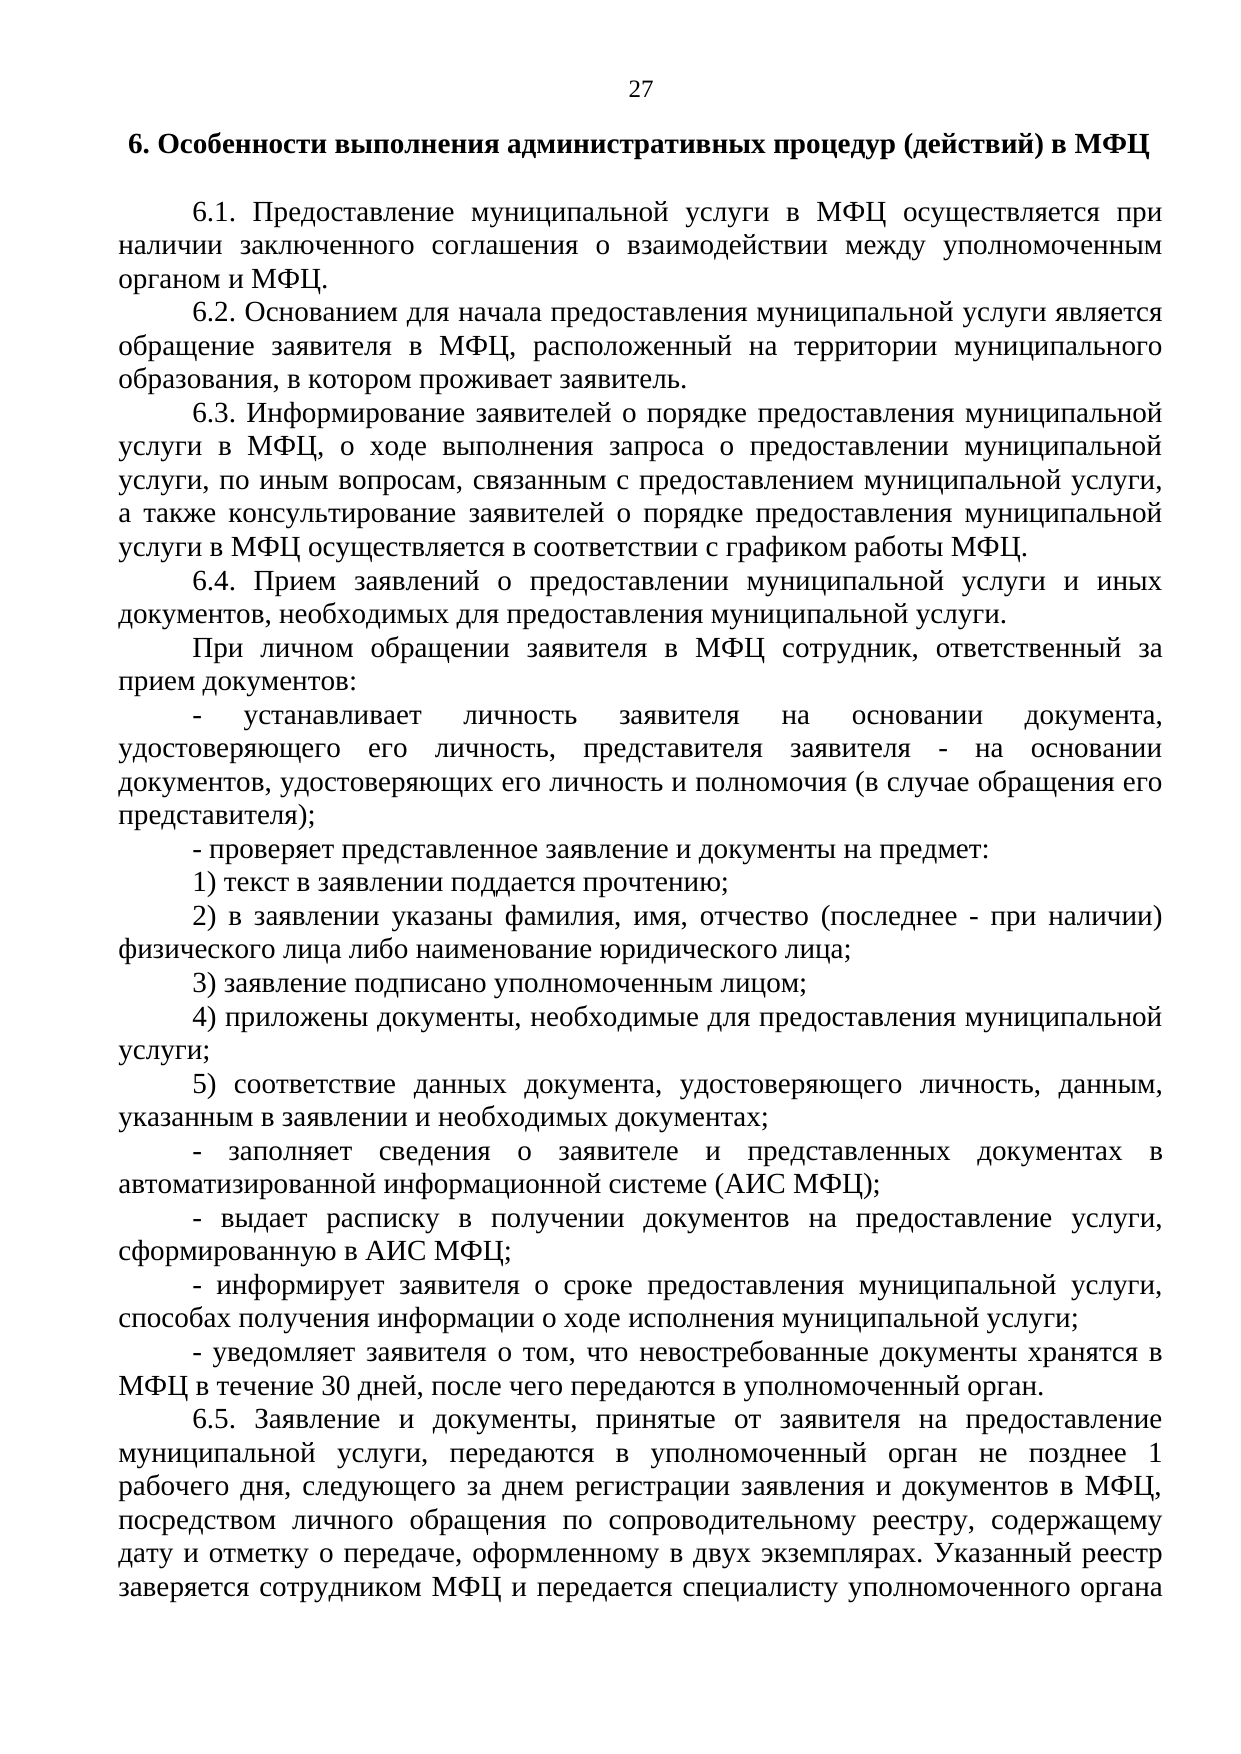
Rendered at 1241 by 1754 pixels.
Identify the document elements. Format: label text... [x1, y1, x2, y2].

text - заполняет сведения о заявителе и представленных документах в автоматизированной информационной системе (АИС МФЦ); [118, 1133, 1163, 1200]
text - проверяет представленное заявление и документы на предмет: [118, 831, 1163, 864]
subtitle 6. Особенности выполнения административных процедур (действий) в МФЦ [118, 127, 1159, 160]
text 5) соответствие данных документа, удостоверяющего личность, данным, указанным в заявлении и необходимых документах; [118, 1066, 1163, 1133]
text 4) приложены документы, необходимые для предоставления муниципальной услуги; [118, 999, 1163, 1066]
text - устанавливает личность заявителя на основании документа, удостоверяющего его личность, представителя заявителя - на основании документов, удостоверяющих его личность и полномочия (в случае обращения его представителя); [118, 697, 1163, 831]
text 6.2. Основанием для начала предоставления муниципальной услуги является обращение заявителя в МФЦ, расположенный на территории муниципального образования, в котором проживает заявитель. [118, 294, 1163, 395]
text 2) в заявлении указаны фамилия, имя, отчество (последнее - при наличии) физического лица либо наименование юридического лица; [118, 898, 1163, 965]
text 6.1. Предоставление муниципальной услуги в МФЦ осуществляется при наличии заключенного соглашения о взаимодействии между уполномоченным органом и МФЦ. [118, 194, 1163, 294]
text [118, 1401, 1163, 1602]
text 1) текст в заявлении поддается прочтению; [118, 864, 1163, 898]
text - уведомляет заявителя о том, что невостребованные документы хранятся в МФЦ в течение 30 дней, после чего передаются в уполномоченный орган. [118, 1334, 1163, 1401]
text 6.4. Прием заявлений о предоставлении муниципальной услуги и иных документов, необходимых для предоставления муниципальной услуги. [118, 563, 1163, 630]
text При личном обращении заявителя в МФЦ сотрудник, ответственный за прием документов: [118, 630, 1163, 697]
text - информирует заявителя о сроке предоставления муниципальной услуги, способах получения информации о ходе исполнения муниципальной услуги; [118, 1267, 1163, 1334]
text 3) заявление подписано уполномоченным лицом; [118, 965, 1163, 999]
text 6.3. Информирование заявителей о порядке предоставления муниципальной услуги в МФЦ, о ходе выполнения запроса о предоставлении муниципальной услуги, по иным вопросам, связанным с предоставлением муниципальной услуги, а также консультирование заявителей о порядке предоставления муниципальной услуги в МФЦ осуществляется в соответствии с графиком работы МФЦ. [118, 395, 1163, 563]
text - выдает расписку в получении документов на предоставление услуги, сформированную в АИС МФЦ; [118, 1200, 1163, 1267]
